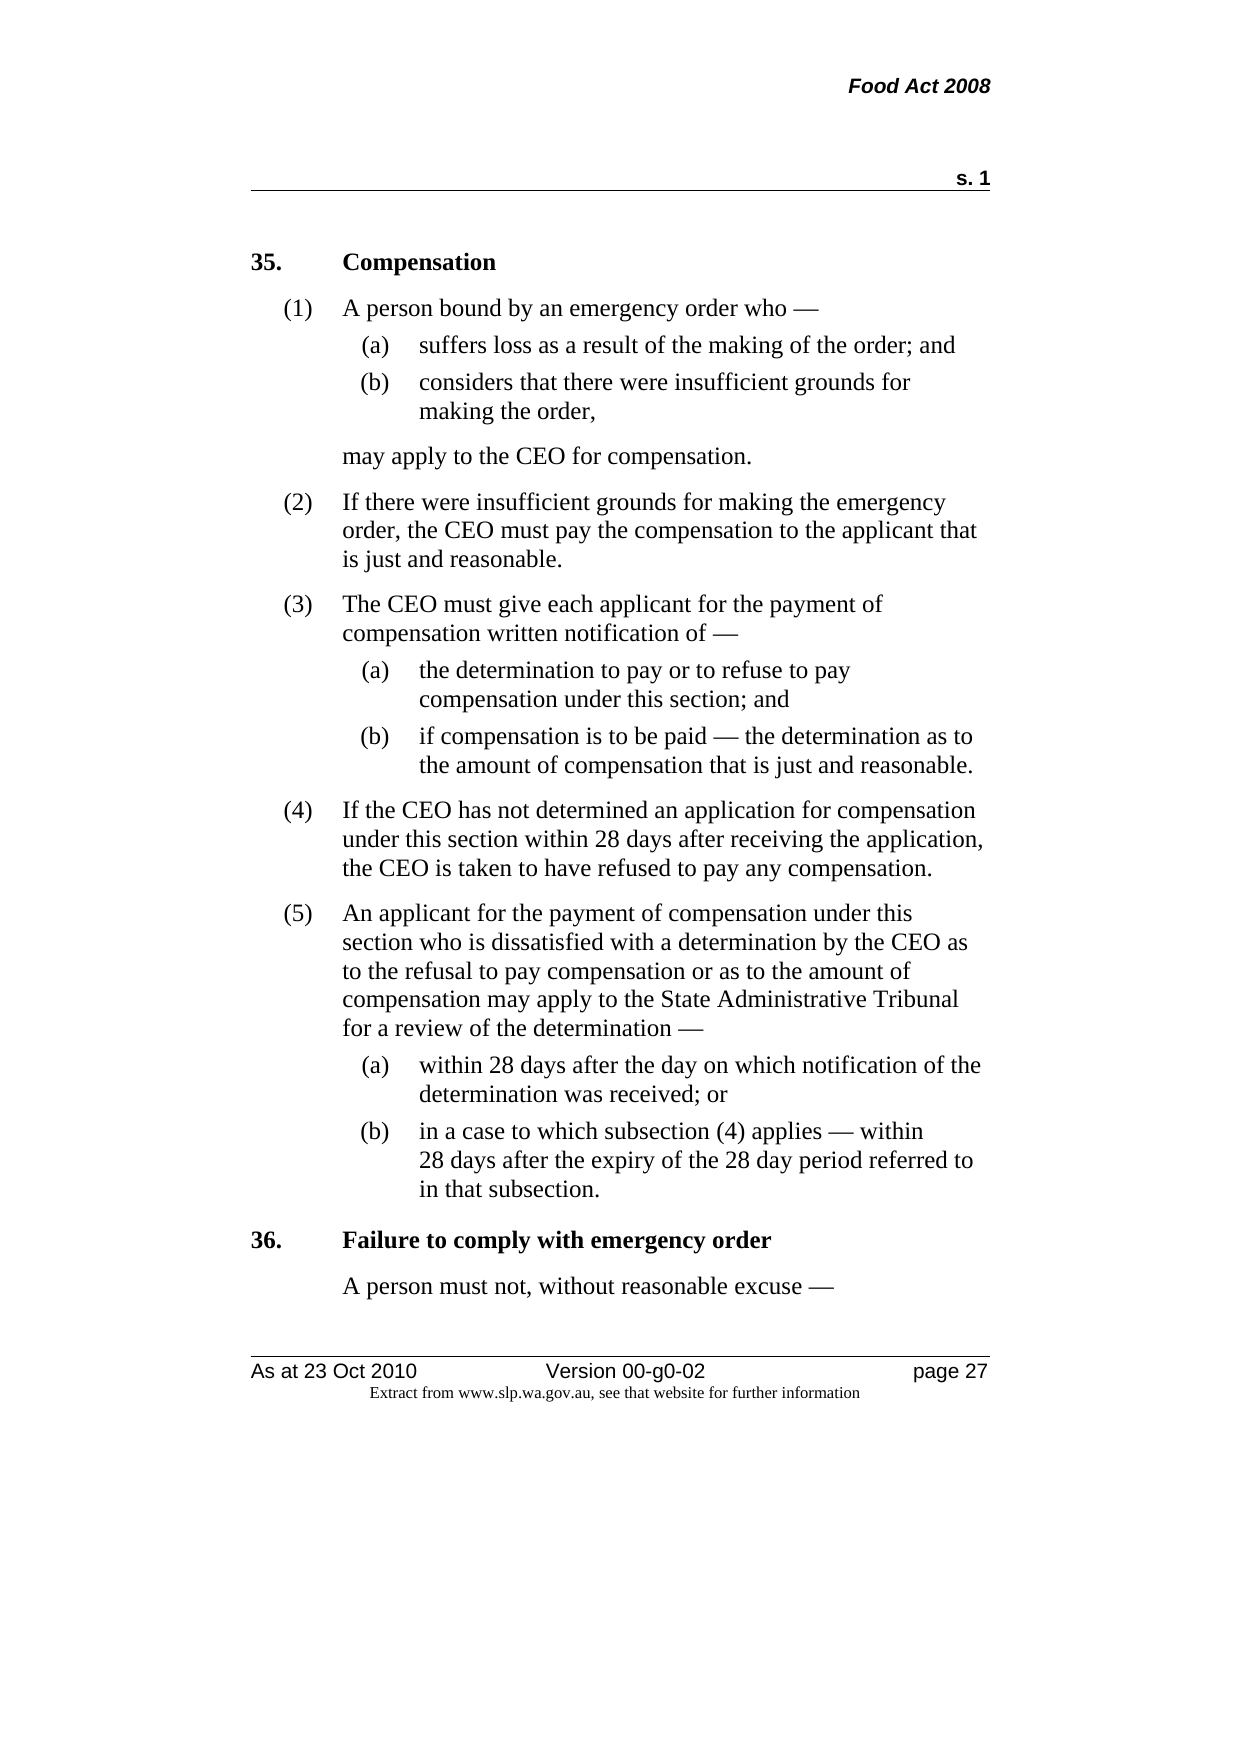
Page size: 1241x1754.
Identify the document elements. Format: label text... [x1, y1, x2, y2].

text may apply to the CEO for compensation. [251, 441, 990, 470]
text (b) if compensation is to be paid — the determination as to the amount of compensation that is just and reasonable. [251, 721, 990, 779]
text (b) considers that there were insufficient grounds for making the order, [251, 367, 990, 424]
text (4) If the CEO has not determined an application for compensation under this section within 28 days after receiving the application, the CEO is taken to have refused to pay any compensation. [251, 795, 990, 882]
text (b) in a case to which subsection (4) applies — within 28 days after the expiry of the 28 day period referred to in that subsection. [251, 1116, 990, 1202]
text A person must not, without reasonable excuse — [251, 1271, 990, 1299]
text (1) A person bound by an emergency order who — [251, 293, 990, 322]
text (3) The CEO must give each applicant for the payment of compensation written notification of — [251, 589, 990, 647]
text (a) suffers loss as a result of the making of the order; and [251, 330, 990, 359]
text (5) An applicant for the payment of compensation under this section who is dissatisfied with a determination by the CEO as to the refusal to pay compensation or as to the amount of compensation may apply to the State Administrative Tribunal for a review of the determination — [251, 898, 990, 1042]
text (2) If there were insufficient grounds for making the emergency order, the CEO must pay the compensation to the applicant that is just and reasonable. [251, 487, 990, 573]
subtitle 36. Failure to comply with emergency order [251, 1225, 990, 1254]
text (a) within 28 days after the day on which notification of the determination was received; or [251, 1050, 990, 1108]
text (a) the determination to pay or to refuse to pay compensation under this section; and [251, 655, 990, 713]
subtitle 35. Compensation [251, 247, 990, 276]
